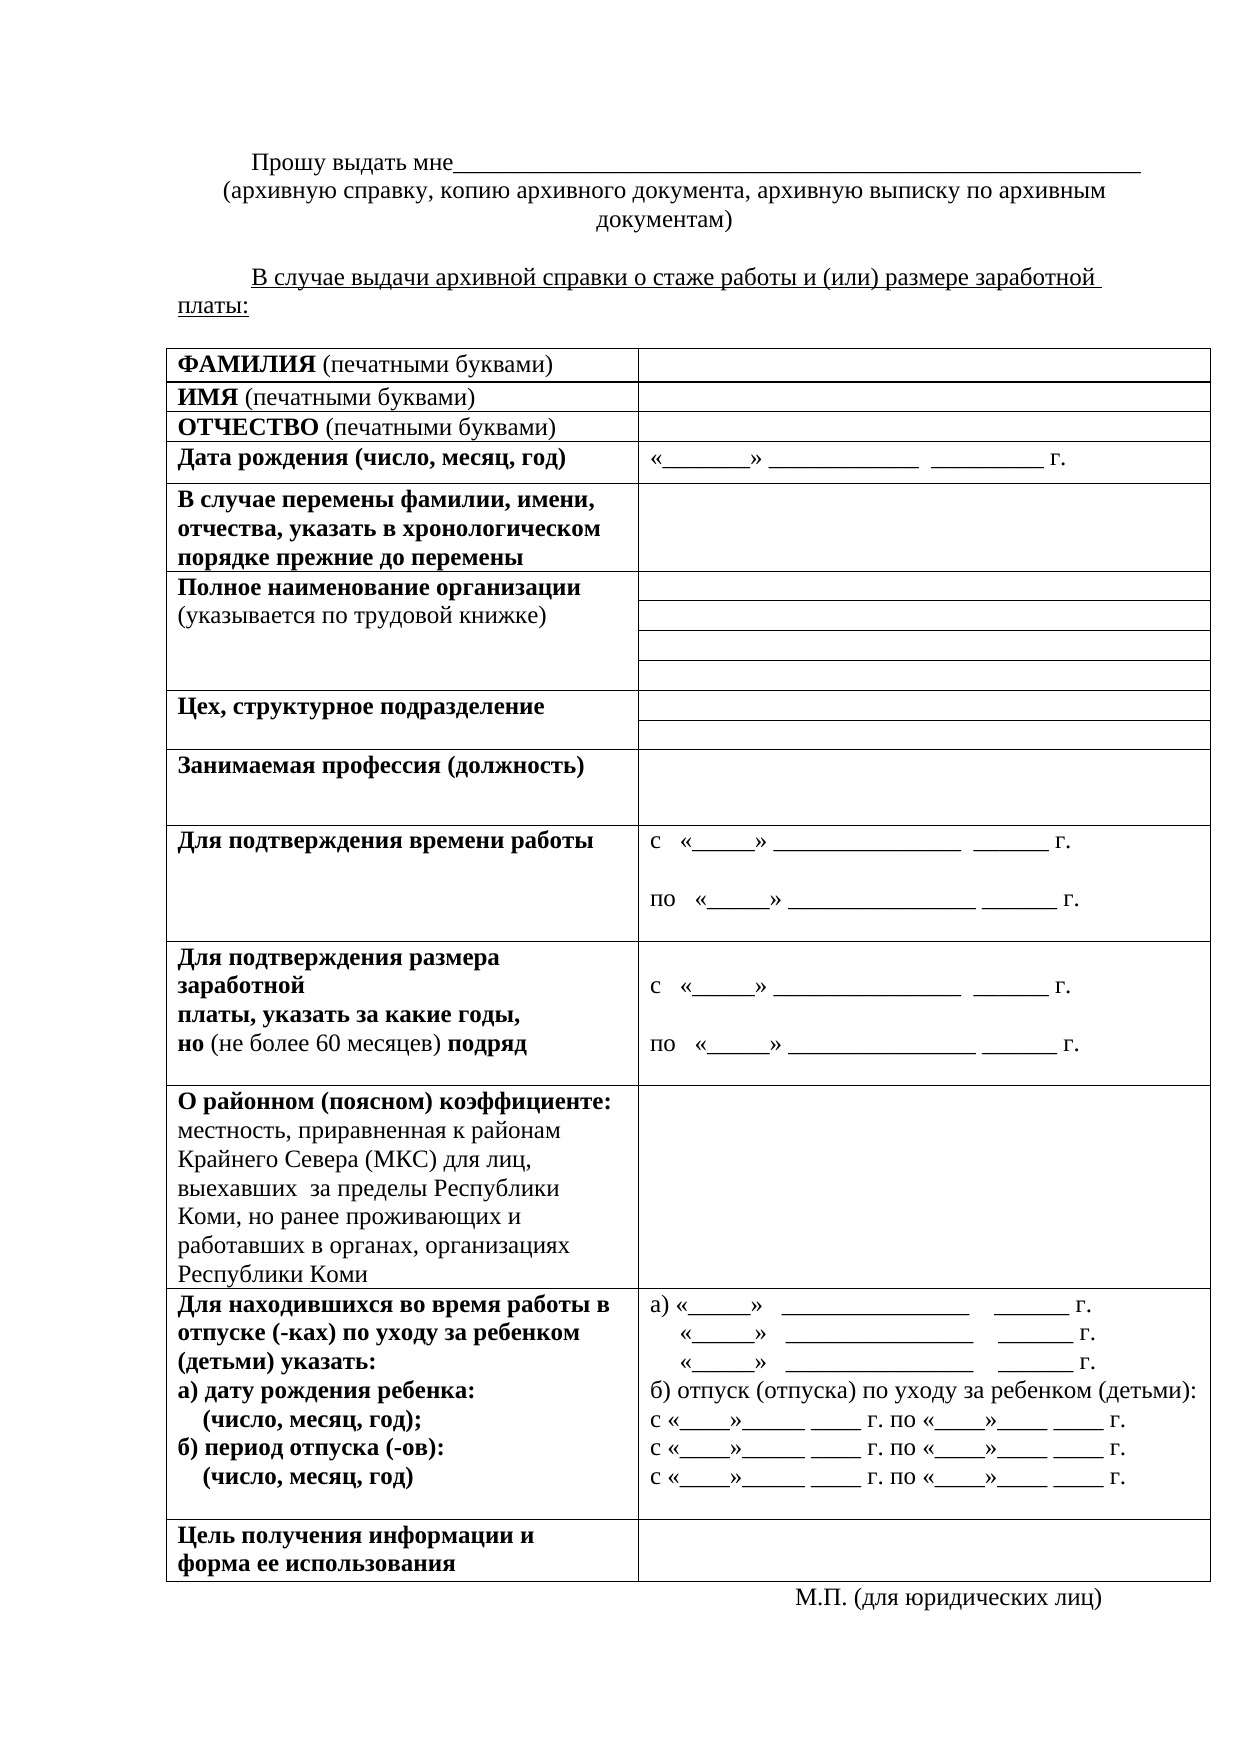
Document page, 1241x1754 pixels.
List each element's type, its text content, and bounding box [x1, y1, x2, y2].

table_cell Для находившихся во время работы в отпуске (-ках) по уходу за ребенком (детьми) указать: а) дату рождения ребенка: (число, месяц, год); б) период отпуска (-ов): (число, месяц, год) [167, 1289, 638, 1519]
table_header ФАМИЛИЯ (печатными буквами) [167, 349, 638, 381]
table_cell Для подтверждения размера заработной платы, указать за какие годы, но (не более 60 месяцев) подряд [167, 942, 638, 1085]
table_cell Занимаемая профессия (должность) [167, 750, 638, 824]
table_cell [639, 721, 1210, 749]
table_cell Дата рождения (число, месяц, год) [167, 442, 638, 483]
table_cell [639, 601, 1210, 630]
text (архивную справку, копию архивного документа, архивную выписку по архивным документам) [177, 176, 1152, 233]
table_cell [639, 750, 1210, 824]
table_cell ИМЯ (печатными буквами) [167, 383, 638, 411]
table_cell [639, 1520, 1210, 1581]
table_cell [639, 631, 1210, 660]
table_cell ОТЧЕСТВО (печатными буквами) [167, 412, 638, 441]
table_cell [639, 691, 1210, 719]
table_cell В случае перемены фамилии, имени, отчества, указать в хронологическом порядке прежние до перемены [167, 484, 638, 571]
table_cell с «_____» _______________ ______ г. по «_____» _______________ ______ г. [639, 942, 1210, 1085]
table_cell [639, 412, 1210, 441]
table_cell [639, 383, 1210, 411]
table_cell [639, 1086, 1210, 1288]
table_cell [639, 661, 1210, 690]
text Прошу выдать мне_______________________________________________________ [177, 147, 1152, 176]
table_cell [639, 572, 1210, 600]
table_cell Полное наименование организации (указывается по трудовой книжке) [167, 572, 638, 690]
text М.П. (для юридических лиц) [177, 1582, 1152, 1610]
table_cell О районном (поясном) коэффициенте: местность, приравненная к районам Крайнего Севера (МКС) для лиц, выехавших за пределы Республики Коми, но ранее проживающих и работавших в органах, организациях Республики Коми [167, 1086, 638, 1288]
table_cell с «_____» _______________ ______ г. по «_____» _______________ ______ г. [639, 826, 1210, 941]
table_cell [639, 484, 1210, 571]
table_cell «_______» ____________ _________ г. [639, 442, 1210, 483]
table_cell а) «_____» _______________ ______ г. «_____» _______________ ______ г. «_____» _______________ ______ г. б) отпуск (отпуска) по уходу за ребенком (детьми): с «____»_____ ____ г. по «____»____ ____ г. с «____»_____ ____ г. по «____»____ ____ г. с «____»_____ ____ г. по «____»____ ____ г. [639, 1289, 1210, 1519]
text В случае выдачи архивной справки о стаже работы и (или) размере заработной платы: [177, 262, 1152, 319]
table_cell Цех, структурное подразделение [167, 691, 638, 749]
table_header [639, 349, 1210, 381]
table_cell Цель получения информации и форма ее использования [167, 1520, 638, 1581]
table_cell Для подтверждения времени работы [167, 826, 638, 941]
